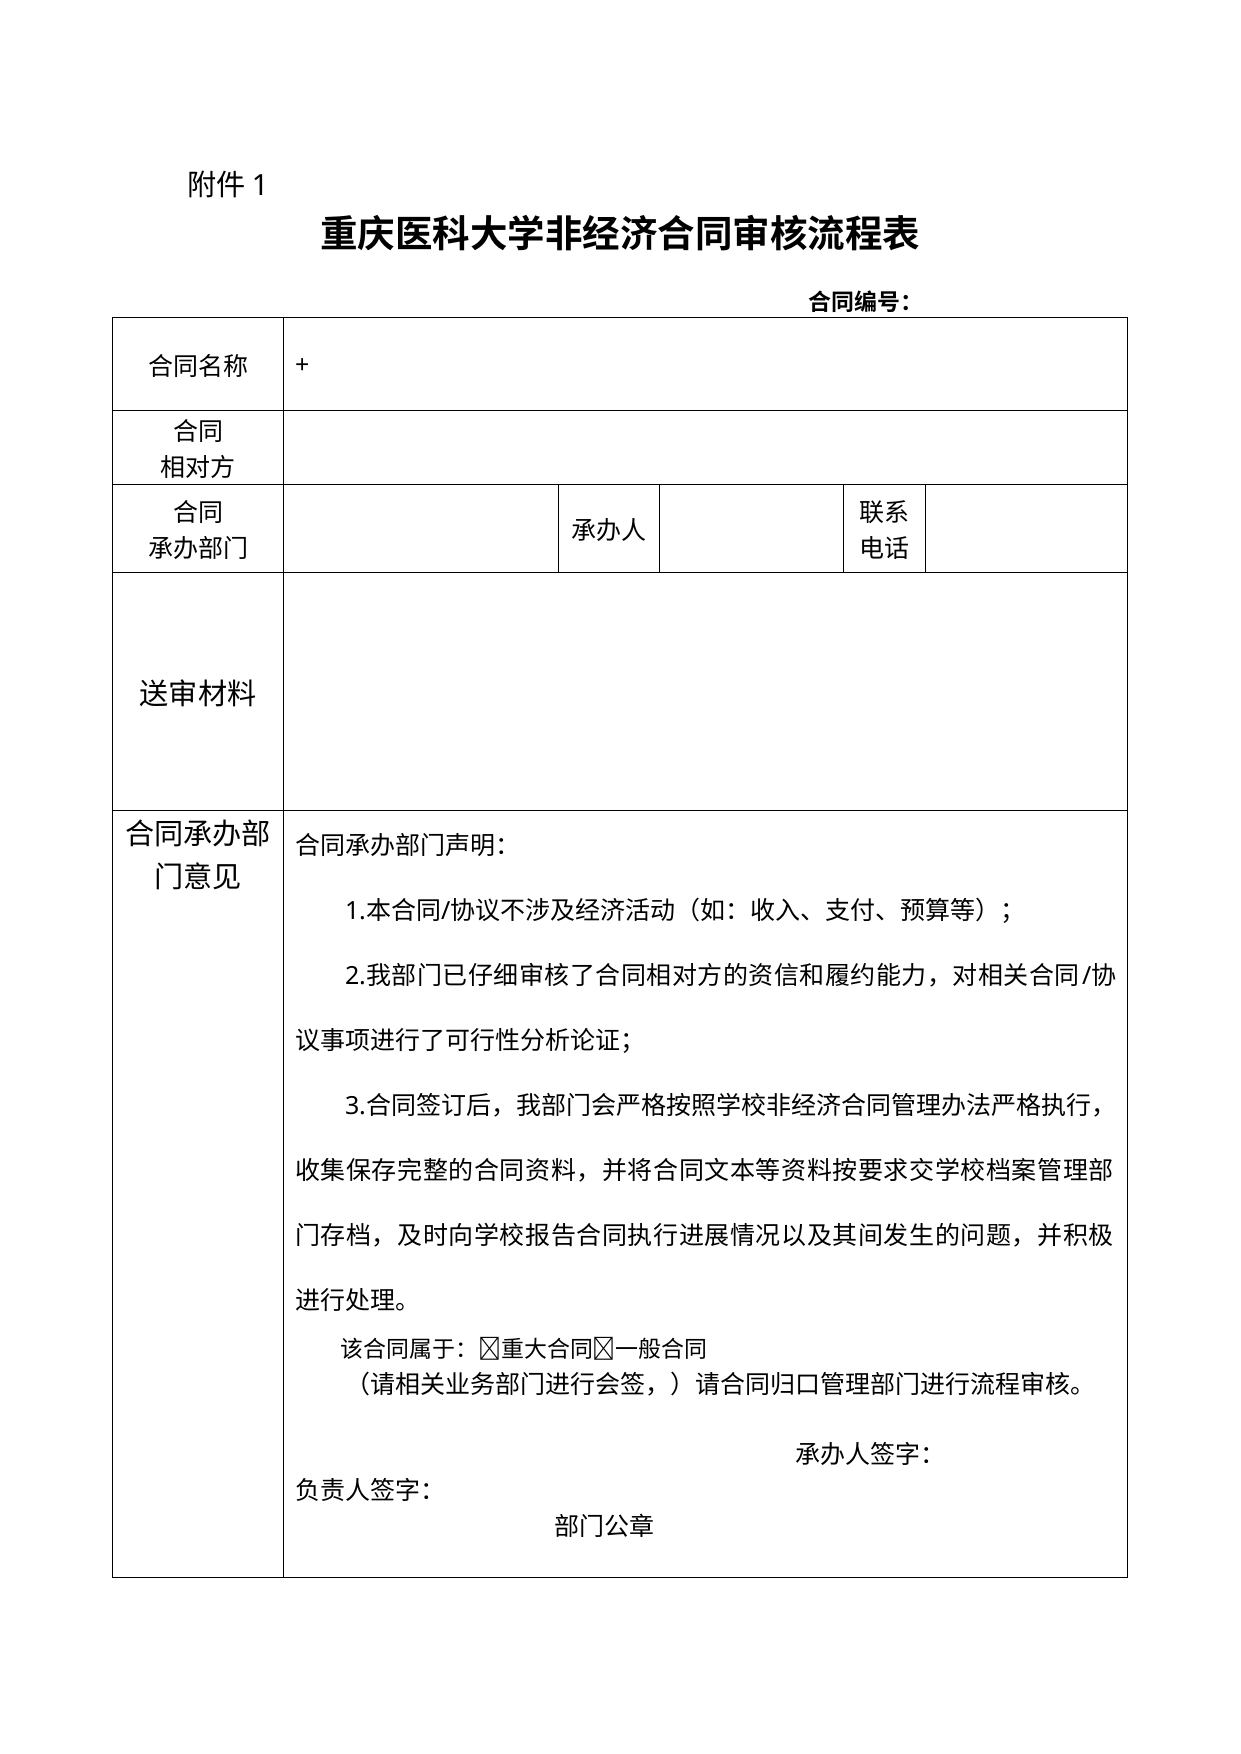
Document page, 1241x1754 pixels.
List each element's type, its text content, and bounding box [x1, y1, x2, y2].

table_cell 承办人 [559, 485, 659, 572]
table_header 合同名称 [113, 318, 283, 410]
table_cell 合同承办部门意见 [113, 811, 283, 1577]
table_cell 联系电话 [844, 485, 925, 572]
table_cell [284, 411, 1127, 484]
table_cell 送审材料 [113, 573, 283, 810]
table_cell 合同 承办部门 [113, 485, 283, 572]
table_cell [284, 485, 558, 572]
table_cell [284, 811, 1127, 1577]
table_cell 合同 相对方 [113, 411, 283, 484]
text 附件1 [187, 162, 1053, 204]
table_cell [284, 573, 1127, 810]
table_cell [660, 485, 843, 572]
table_header + [284, 318, 1127, 410]
text 合同编号： [187, 284, 1053, 317]
text 重庆医科大学非经济合同审核流程表 [187, 204, 1053, 284]
table_cell [926, 485, 1127, 572]
